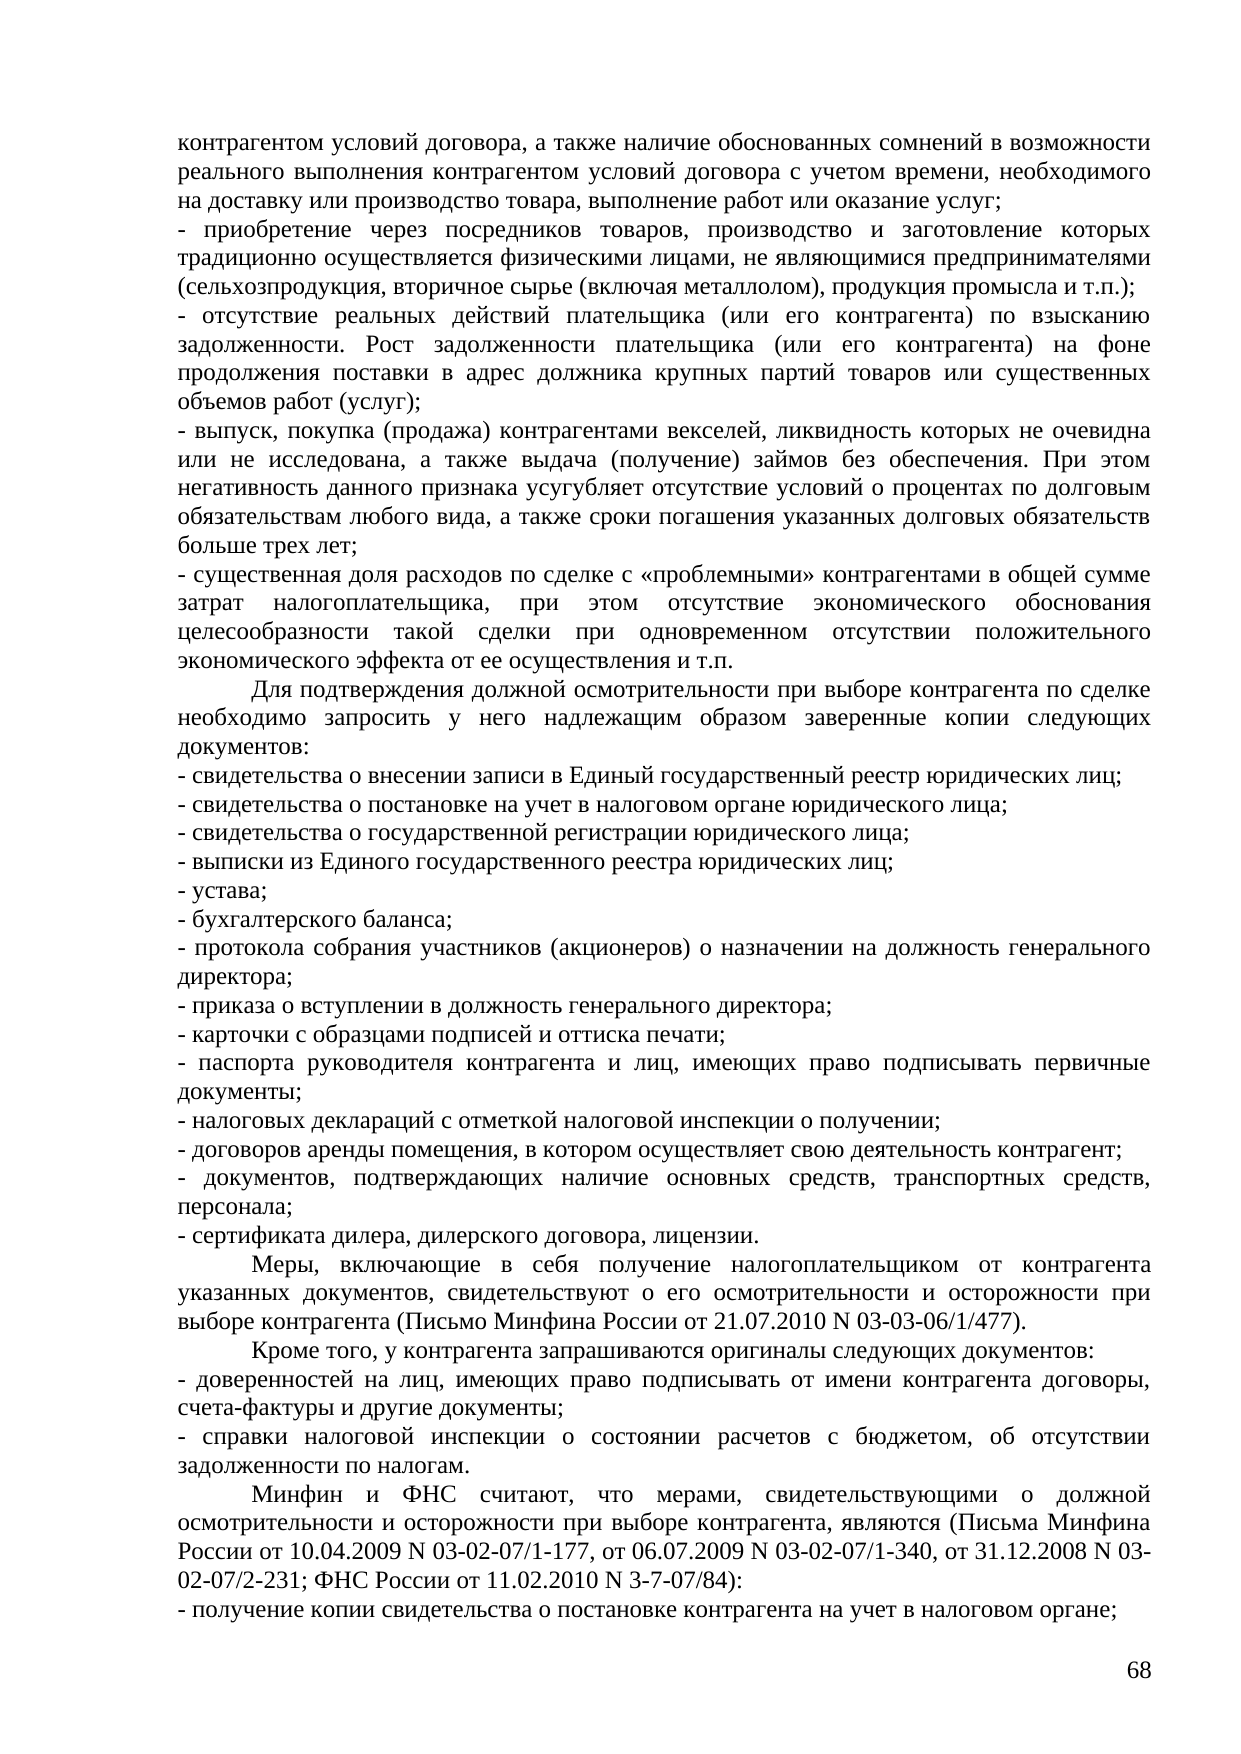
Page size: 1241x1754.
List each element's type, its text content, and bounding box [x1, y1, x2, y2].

text Минфин и ФНС считают, что мерами, свидетельствующими о должной осмотрительности и осторожности при выборе контрагента, являются (Письма Минфина России от 10.04.2009 N 03-02-07/1-177, от 06.07.2009 N 03-02-07/1-340, от 31.12.2008 N 03-02-07/2-231; ФНС России от 11.02.2010 N 3-7-07/84): [177, 1479, 1152, 1594]
text - приказа о вступлении в должность генерального директора; [177, 990, 1152, 1019]
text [177, 127, 1152, 214]
text Кроме того, у контрагента запрашиваются оригиналы следующих документов: [177, 1335, 1152, 1364]
text - налоговых деклараций с отметкой налоговой инспекции о получении; [177, 1105, 1152, 1134]
text - свидетельства о внесении записи в Единый государственный реестр юридических лиц; [177, 760, 1152, 789]
text - паспорта руководителя контрагента и лиц, имеющих право подписывать первичные документы; [177, 1047, 1152, 1105]
text - бухгалтерского баланса; [177, 904, 1152, 932]
text - свидетельства о постановке на учет в налоговом органе юридического лица; [177, 789, 1152, 817]
text - договоров аренды помещения, в котором осуществляет свою деятельность контрагент; [177, 1134, 1152, 1162]
text - протокола собрания участников (акционеров) о назначении на должность генерального директора; [177, 932, 1152, 990]
text - карточки с образцами подписей и оттиска печати; [177, 1019, 1152, 1047]
text - доверенностей на лиц, имеющих право подписывать от имени контрагента договоры, счета-фактуры и другие документы; [177, 1364, 1152, 1421]
text - выписки из Единого государственного реестра юридических лиц; [177, 846, 1152, 875]
text - приобретение через посредников товаров, производство и заготовление которых традиционно осуществляется физическими лицами, не являющимися предпринимателями (сельхозпродукция, вторичное сырье (включая металлолом), продукция промысла и т.п.); [177, 214, 1152, 300]
text - документов, подтверждающих наличие основных средств, транспортных средств, персонала; [177, 1162, 1152, 1220]
text - свидетельства о государственной регистрации юридического лица; [177, 817, 1152, 846]
text Меры, включающие в себя получение налогоплательщиком от контрагента указанных документов, свидетельствуют о его осмотрительности и осторожности при выборе контрагента (Письмо Минфина России от 21.07.2010 N 03-03-06/1/477). [177, 1249, 1152, 1335]
text - существенная доля расходов по сделке с «проблемными» контрагентами в общей сумме затрат налогоплательщика, при этом отсутствие экономического обоснования целесообразности такой сделки при одновременном отсутствии положительного экономического эффекта от ее осуществления и т.п. [177, 559, 1152, 674]
text - выпуск, покупка (продажа) контрагентами векселей, ликвидность которых не очевидна или не исследована, а также выдача (получение) займов без обеспечения. При этом негативность данного признака усугубляет отсутствие условий о процентах по долговым обязательствам любого вида, а также сроки погашения указанных долговых обязательств больше трех лет; [177, 415, 1152, 559]
text - справки налоговой инспекции о состоянии расчетов с бюджетом, об отсутствии задолженности по налогам. [177, 1421, 1152, 1479]
text - отсутствие реальных действий плательщика (или его контрагента) по взысканию задолженности. Рост задолженности плательщика (или его контрагента) на фоне продолжения поставки в адрес должника крупных партий товаров или существенных объемов работ (услуг); [177, 300, 1152, 415]
text - получение копии свидетельства о постановке контрагента на учет в налоговом органе; [177, 1594, 1152, 1622]
text - сертификата дилера, дилерского договора, лицензии. [177, 1220, 1152, 1249]
text - устава; [177, 875, 1152, 904]
text Для подтверждения должной осмотрительности при выборе контрагента по сделке необходимо запросить у него надлежащим образом заверенные копии следующих документов: [177, 674, 1152, 760]
